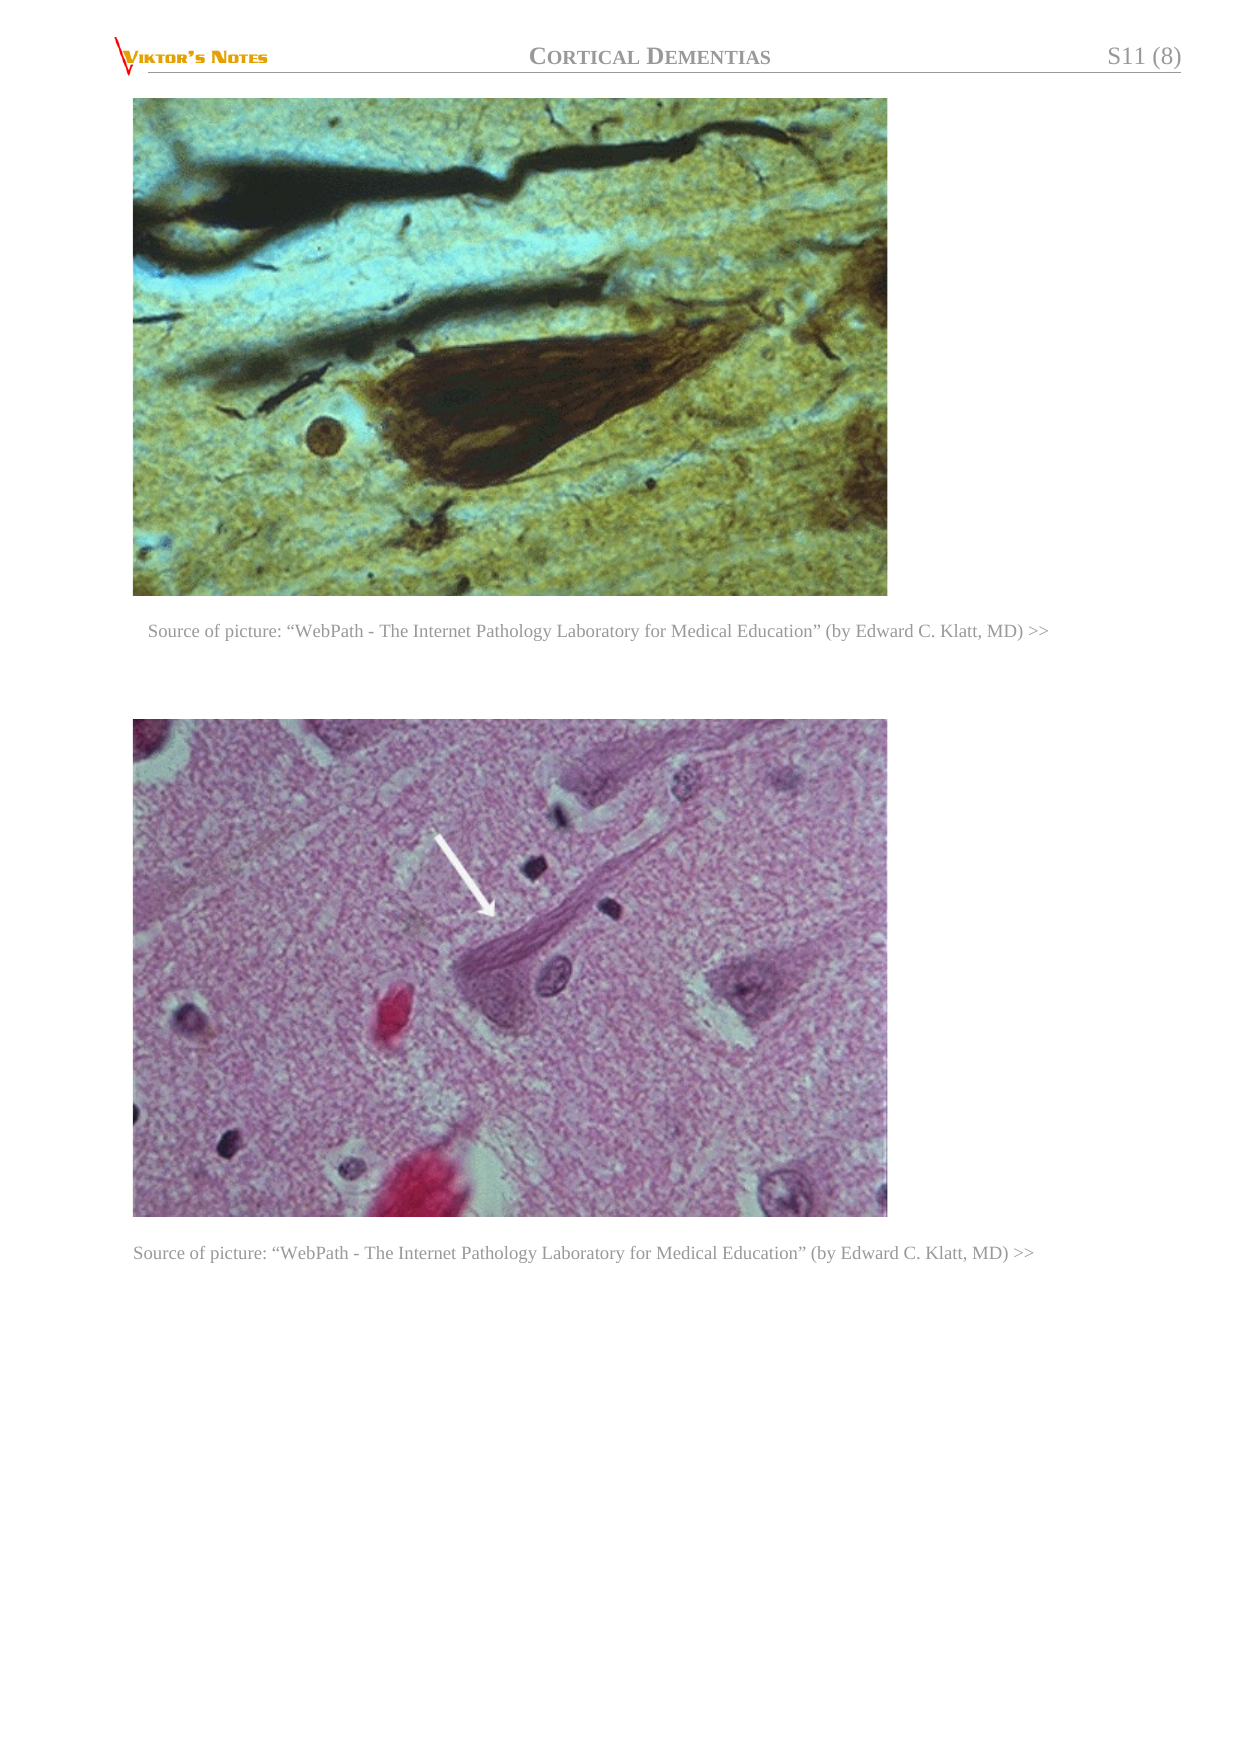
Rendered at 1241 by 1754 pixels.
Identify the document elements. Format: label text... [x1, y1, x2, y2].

text Source of picture: “WebPath - The Internet Pathology Laboratory for Medical Education” (by Edward C. Klatt, MD) >> [148, 620, 1181, 642]
picture [132, 719, 888, 1217]
picture [132, 98, 888, 596]
text Source of picture: “WebPath - The Internet Pathology Laboratory for Medical Education” (by Edward C. Klatt, MD) >> [133, 1242, 1226, 1263]
picture [112, 37, 269, 78]
